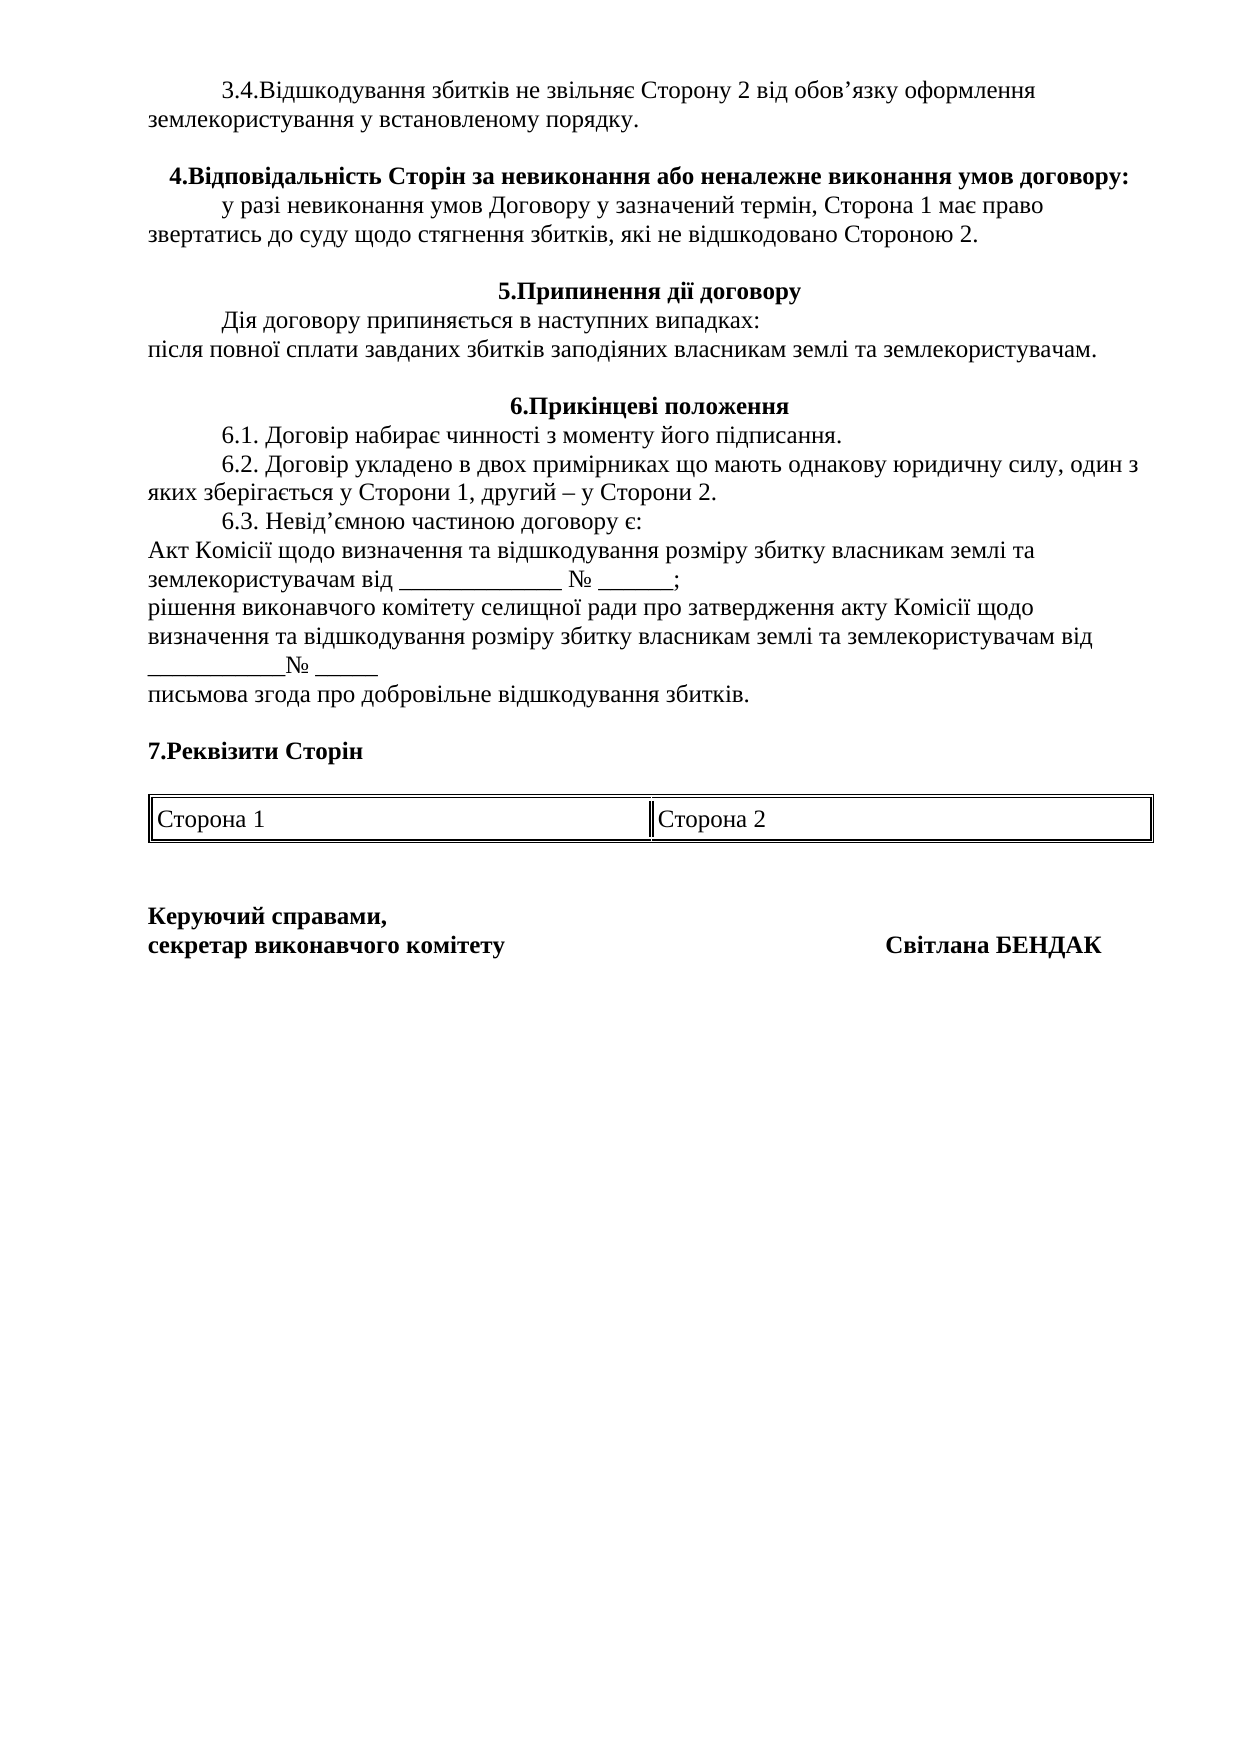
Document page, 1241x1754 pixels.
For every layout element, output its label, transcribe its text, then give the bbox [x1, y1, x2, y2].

text рішення виконавчого комітету селищної ради про затвердження акту Комісії щодо визначення та відшкодування розміру збитку власникам землі та землекористувачам від ___________№ _____ [148, 592, 1152, 679]
text письмова згода про добровільне відшкодування збитків. [148, 679, 1152, 707]
text секретар виконавчого комітету Світлана БЕНДАК [148, 930, 1152, 987]
text 6.1. Договір набирає чинності з моменту його підписання. [148, 420, 1152, 449]
text 3.4.Відшкодування збитків не звільняє Сторону 2 від обов’язку оформлення землекористування у встановленому порядку. [148, 75, 1152, 132]
text Керуючий справами, [148, 901, 1152, 930]
table_header Сторона 1 [153, 798, 651, 839]
text 5.Припинення дії договору [148, 276, 1152, 305]
text 4.Відповідальність Сторін за невиконання або неналежне виконання умов договору: [148, 161, 1152, 190]
table_header Сторона 2 [651, 795, 1152, 839]
text 6.Прикінцеві положення [148, 391, 1152, 420]
text 6.2. Договір укладено в двох примірниках що мають однакову юридичну силу, один з яких зберігається у Сторони 1, другий – у Сторони 2. [148, 449, 1152, 506]
text 7.Реквізити Сторін [148, 736, 1152, 765]
text у разі невиконання умов Договору у зазначений термін, Сторона 1 має право звертатись до суду щодо стягнення збитків, які не відшкодовано Стороною 2. [148, 190, 1152, 247]
text Дія договору припиняється в наступних випадках: [148, 305, 1152, 334]
text після повної сплати завданих збитків заподіяних власникам землі та землекористувачам. [148, 334, 1152, 362]
text 6.3. Невід’ємною частиною договору є: [148, 506, 1152, 535]
text Акт Комісії щодо визначення та відшкодування розміру збитку власникам землі та землекористувачам від _____________ № ______; [148, 535, 1152, 592]
